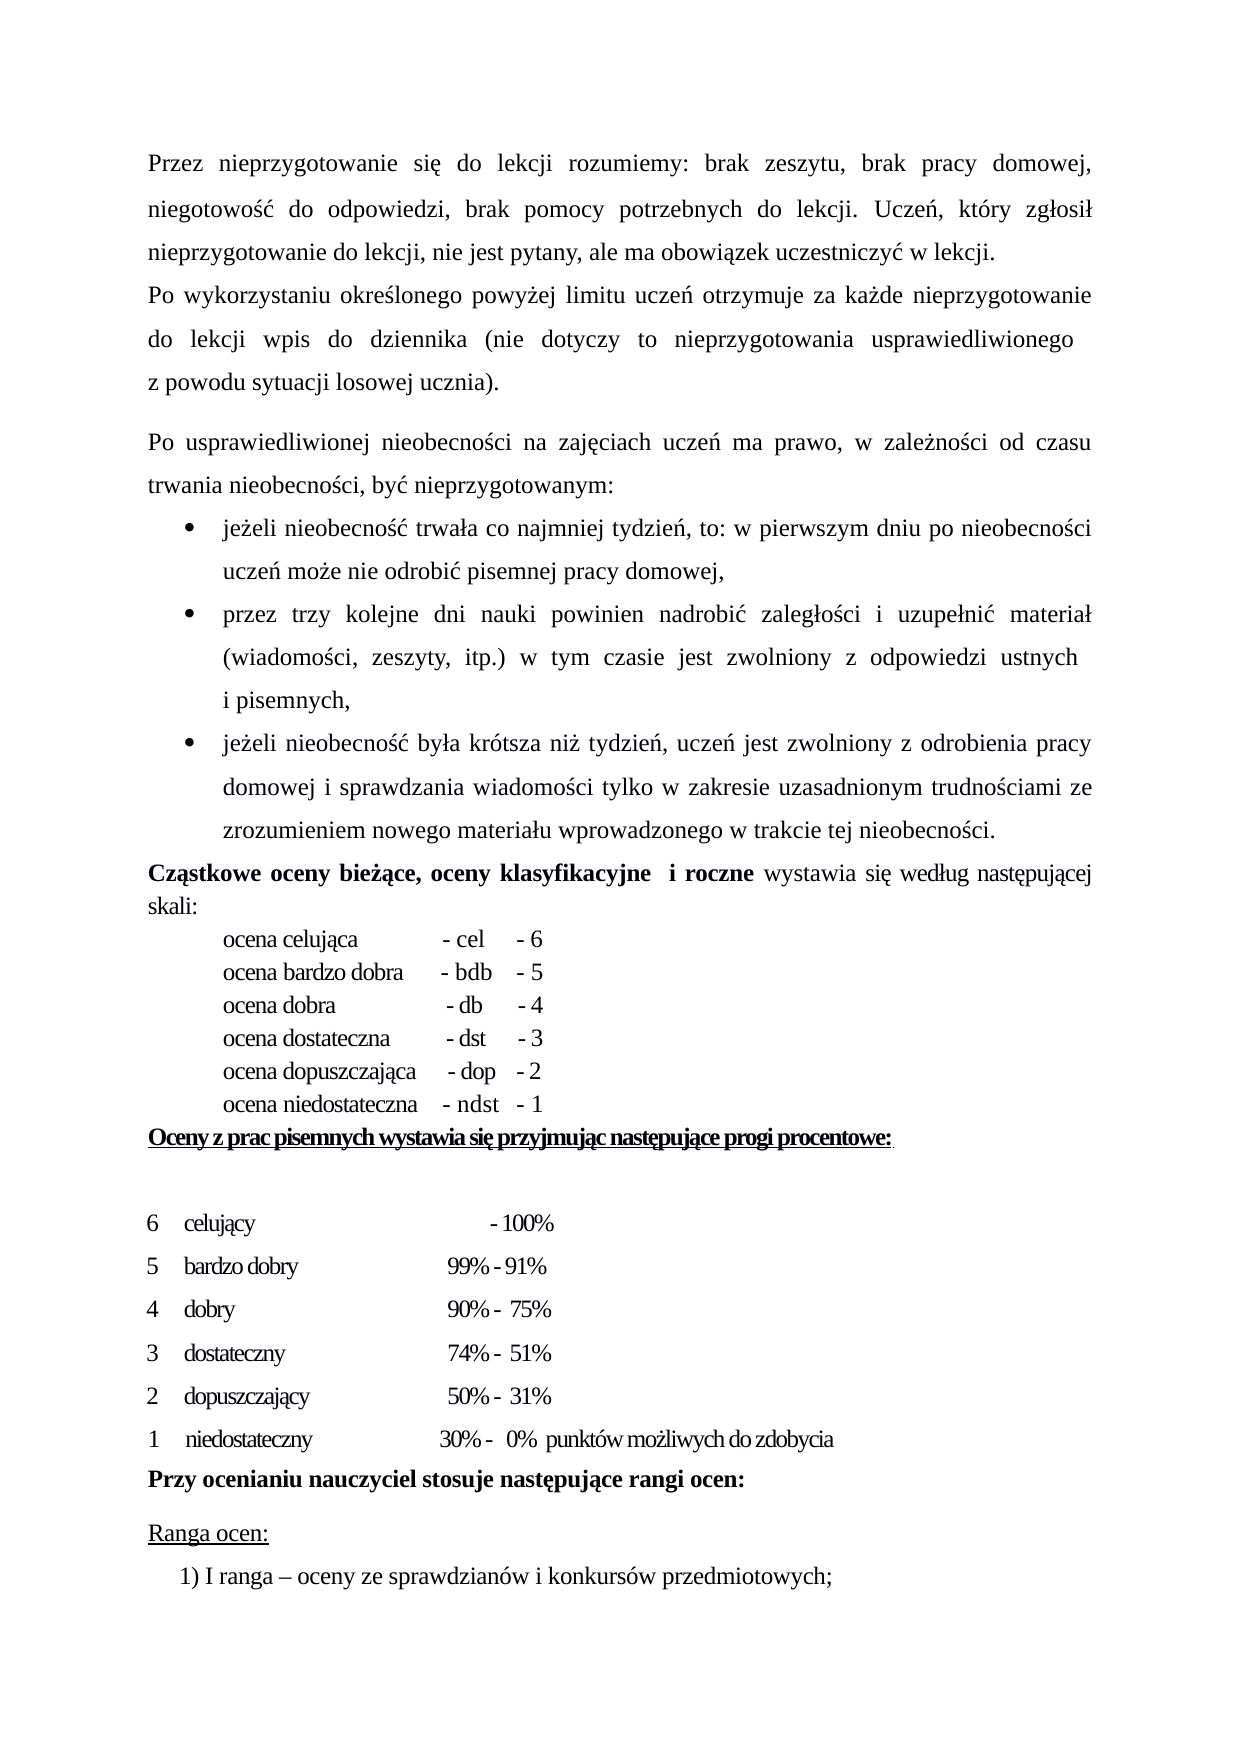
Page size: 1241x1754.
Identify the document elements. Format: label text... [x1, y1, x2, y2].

list jeżeli nieobecność była krótsza niż tydzień, uczeń jest zwolniony z odrobienia pracy domowej i sprawdzania wiadomości tylko w zakresie uzasadnionym trudnościami ze zrozumieniem nowego materiału wprowadzonego w trakcie tej nieobecności. [185, 728, 1093, 843]
text 2 dopuszczający 50% - 31% [146, 1381, 1093, 1409]
text 1) I ranga – oceny ze sprawdzianów i konkursów przedmiotowych; [179, 1561, 1093, 1590]
text Przy ocenianiu nauczyciel stosuje następujące rangi ocen: [148, 1467, 1093, 1492]
text Ranga ocen: [148, 1518, 1093, 1547]
text ocena dopuszczająca - dop - 2 [223, 1056, 1093, 1085]
text ocena dostateczna - dst - 3 [223, 1023, 1093, 1052]
text ocena dobra - db - 4 [223, 990, 1093, 1019]
text 4 dobry 90% - 75% [146, 1294, 1093, 1323]
list jeżeli nieobecność trwała co najmniej tydzień, to: w pierwszym dniu po nieobecności uczeń może nie odrobić pisemnej pracy domowej, [185, 513, 1093, 585]
text ocena celująca - cel - 6 [223, 924, 1093, 953]
text ocena bardzo dobra - bdb - 5 [223, 957, 1093, 986]
text Cząstkowe oceny bieżące, oceny klasyfikacyjne i roczne wystawia się według następującej skali: [148, 858, 1093, 919]
text 6 celujący - 100% [146, 1208, 1093, 1237]
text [148, 148, 1093, 266]
text Oceny z prac pisemnych wystawia się przyjmując następujące progi procentowe: [148, 1122, 1093, 1151]
text 5 bardzo dobry 99% - 91% [146, 1251, 1093, 1280]
list przez trzy kolejne dni nauki powinien nadrobić zaległości i uzupełnić materiał (wiadomości, zeszyty, itp.) w tym czasie jest zwolniony z odpowiedzi ustnych i pisemnych, [185, 599, 1093, 714]
text 3 dostateczny 74% - 51% [146, 1338, 1093, 1366]
text 1 niedostateczny 30% - 0% punktów możliwych do zdobycia [148, 1424, 1093, 1453]
text ocena niedostateczna - ndst - 1 [223, 1089, 1093, 1118]
text Po usprawiedliwionej nieobecności na zajęciach uczeń ma prawo, w zależności od czasu trwania nieobecności, być nieprzygotowanym: [148, 427, 1093, 498]
text Po wykorzystaniu określonego powyżej limitu uczeń otrzymuje za każde nieprzygotowanie do lekcji wpis do dziennika (nie dotyczy to nieprzygotowania usprawiedliwionego z powodu sytuacji losowej ucznia). [148, 281, 1093, 396]
